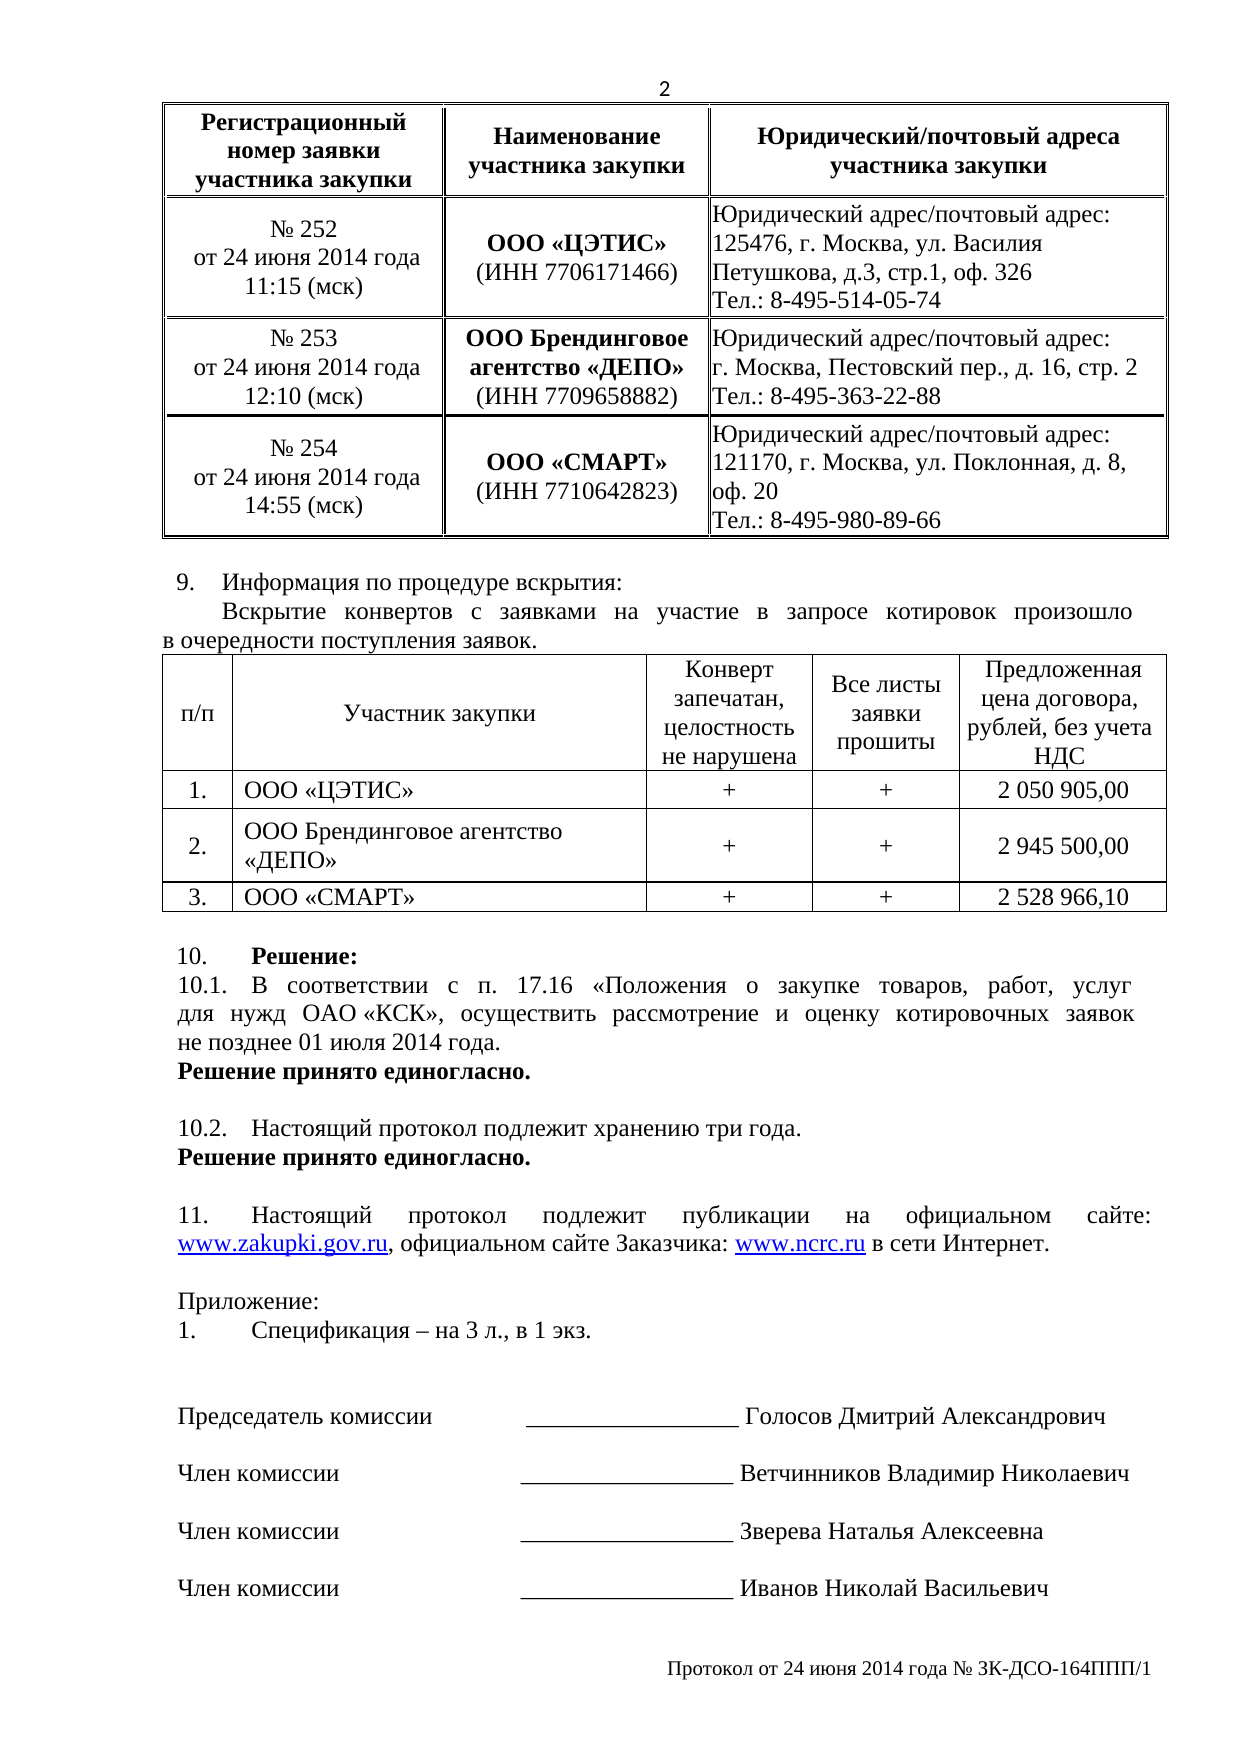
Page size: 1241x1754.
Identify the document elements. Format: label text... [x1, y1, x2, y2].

table_header Предложенная цена договора, рублей, без учета НДС [960, 655, 1166, 769]
table_cell ООО «ЦЭТИС» (ИНН 7706171466) [446, 198, 708, 316]
text Член комиссии _________________ Иванов Николай Васильевич [177, 1573, 1152, 1602]
table_header Регистрационный номер заявки участника закупки [163, 103, 444, 194]
text Председатель комиссии _________________ Голосов Дмитрий Александрович [177, 1401, 1152, 1430]
table_cell + [647, 771, 812, 808]
table_cell + [647, 883, 812, 911]
list В соответствии с п. 17.16 «Положения о закупке товаров, работ, услуг для нужд ОАО «КСК», осуществить рассмотрение и оценку котировочных заявок не позднее 01 июля 2014 года. [177, 970, 1152, 1056]
table_header п/п [163, 655, 232, 769]
table_header Наименование участника закупки [444, 105, 709, 194]
table_cell № 254 от 24 июня 2014 года 14:55 (мск) [165, 414, 444, 535]
list Спецификация – на 3 л., в 1 экз. [177, 1315, 1152, 1343]
table_cell № 253 от 24 июня 2014 года 12:10 (мск) [163, 316, 444, 414]
table_cell № 252 от 24 июня 2014 года 11:15 (мск) [165, 195, 442, 316]
text Член комиссии _________________ Зверева Наталья Алексеевна [177, 1516, 1152, 1545]
list Настоящий протокол подлежит хранению три года. [177, 1113, 1152, 1142]
table_cell 3. [163, 883, 232, 911]
text Член комиссии _________________ Ветчинников Владимир Николаевич [177, 1458, 1152, 1487]
table_cell 2. [163, 809, 232, 881]
table_cell 2 528 966,10 [960, 883, 1166, 911]
table_cell Юридический адрес/почтовый адрес: г. Москва, Пестовский пер., д. 16, стр. 2 Тел.: 8-495-363-22-88 [710, 316, 1167, 414]
list Настоящий протокол подлежит публикации на официальном сайте: www.zakupki.gov.ru, официальном сайте Заказчика: www.ncrc.ru в сети Интернет. [177, 1200, 1152, 1257]
table_cell 1. [163, 771, 232, 808]
table_header Участник закупки [233, 655, 646, 769]
table_cell ООО «ЦЭТИС» [233, 771, 646, 808]
table_cell Юридический адрес/почтовый адрес: 121170, г. Москва, ул. Поклонная, д. 8, оф. 20 Тел.: 8-495-980-89-66 [710, 414, 1166, 535]
list Решение: [176, 941, 1152, 970]
table_cell + [647, 809, 812, 881]
list Информация по процедуре вскрытия: [176, 567, 1152, 596]
table_cell ООО «СМАРТ» [233, 883, 646, 911]
table_cell 2 050 905,00 [960, 771, 1166, 808]
table_header Конверт запечатан, целостность не нарушена [647, 655, 812, 769]
table_cell 2 945 500,00 [960, 809, 1166, 881]
table_cell + [813, 883, 959, 911]
text Приложение: [177, 1286, 1152, 1315]
text Решение принято единогласно. [177, 1056, 1152, 1085]
table_header Юридический/почтовый адреса участника закупки [710, 105, 1166, 194]
table_cell + [813, 771, 959, 808]
text Решение принято единогласно. [177, 1142, 1152, 1171]
table_cell + [813, 809, 959, 881]
table_cell ООО «СМАРТ» (ИНН 7710642823) [444, 417, 709, 535]
list Вскрытие конвертов с заявками на участие в запросе котировок произошло в очередности поступления заявок. [162, 596, 1152, 653]
table_cell ООО Брендинговое агентство «ДЕПО» (ИНН 7709658882) [446, 319, 708, 414]
table_header Все листы заявки прошиты [813, 655, 959, 769]
table_cell Юридический адрес/почтовый адрес: 125476, г. Москва, ул. Василия Петушкова, д.3, стр.1, оф. 326 Тел.: 8-495-514-05-74 [711, 195, 1166, 316]
table_cell ООО Брендинговое агентство «ДЕПО» [233, 809, 646, 881]
